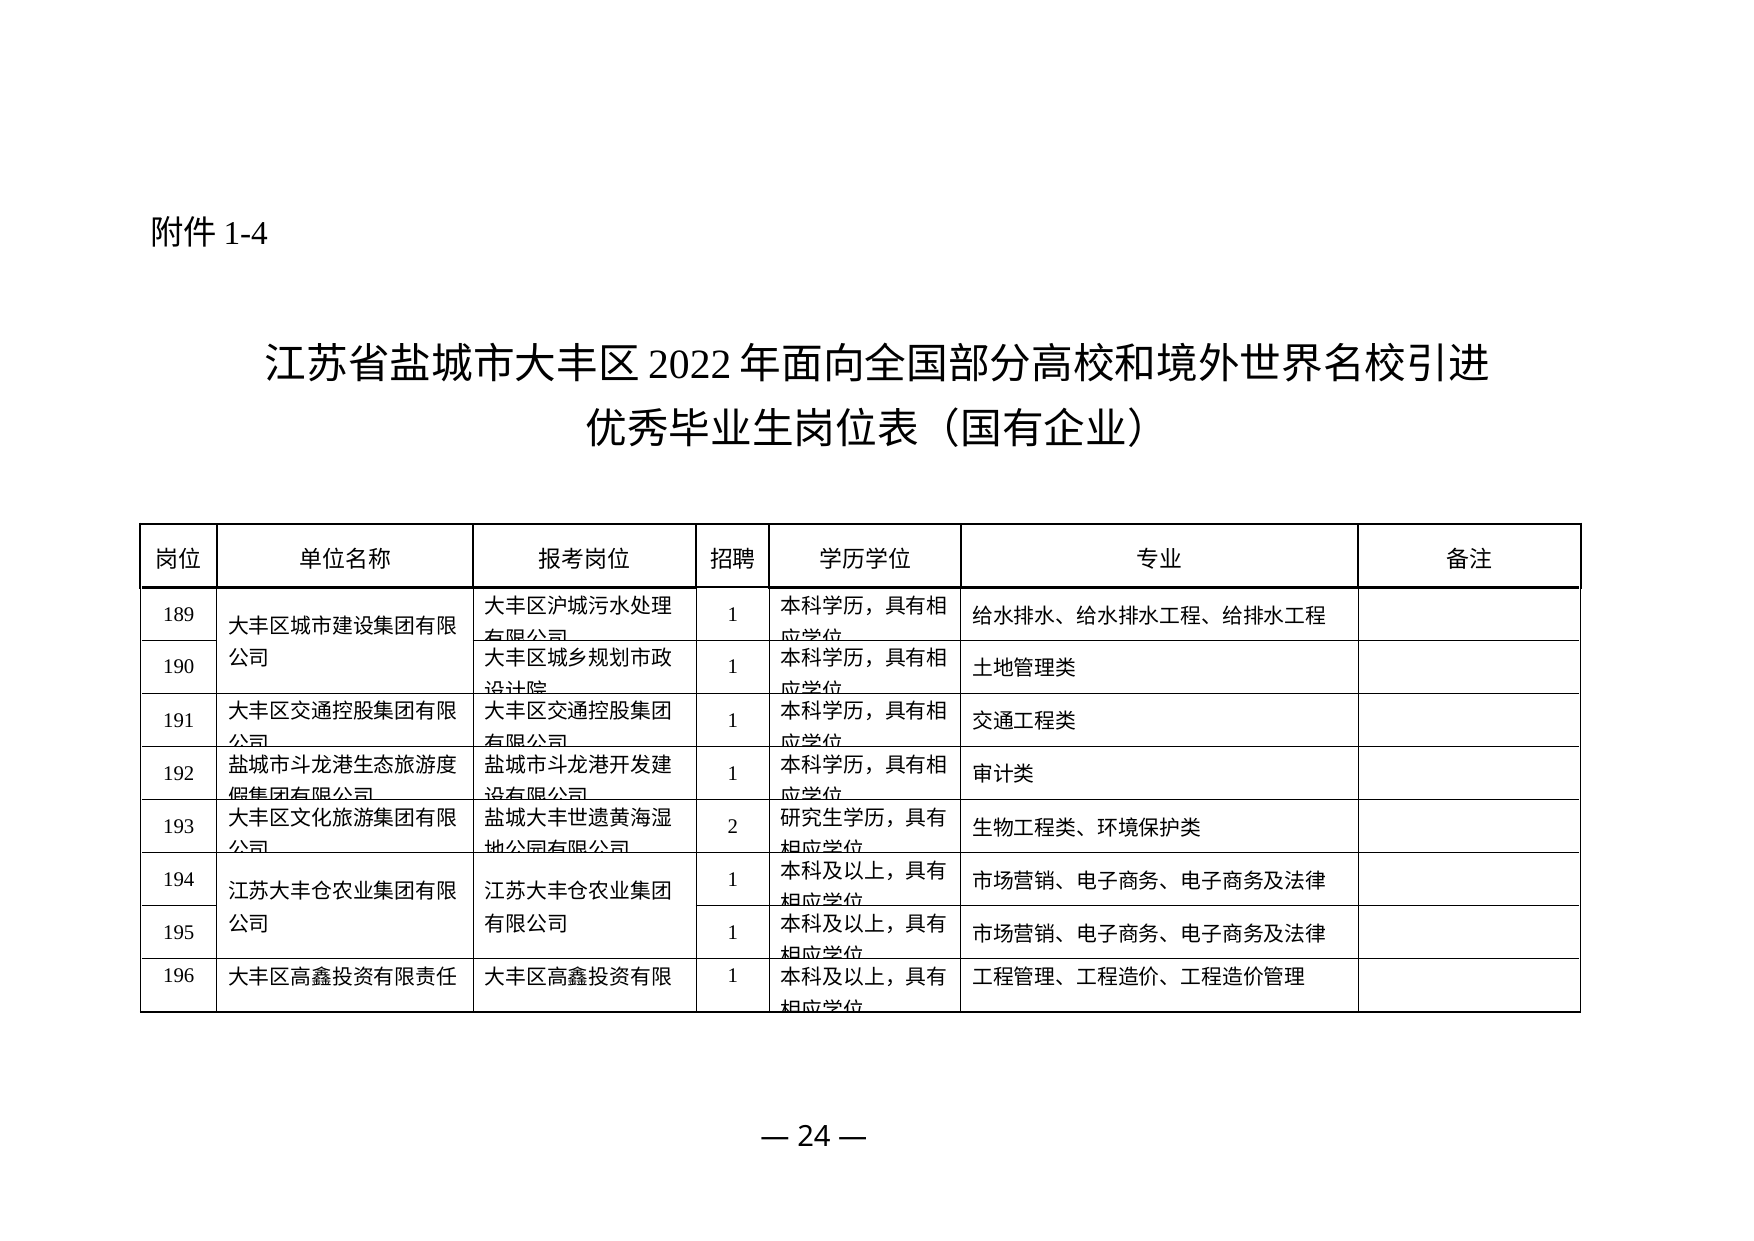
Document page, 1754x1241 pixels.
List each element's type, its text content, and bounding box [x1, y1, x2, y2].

table_cell [1359, 852, 1580, 905]
text 附件1-4 [150, 198, 1604, 263]
table_cell 1 [697, 694, 769, 746]
table_cell 1 [697, 906, 769, 958]
table_cell [1359, 693, 1580, 746]
table_cell [1359, 958, 1580, 1011]
table_header 单位名称 [218, 525, 472, 586]
table_cell 191 [141, 694, 216, 746]
table_cell 1 [697, 641, 769, 693]
table_header 招聘 人数 [697, 525, 768, 586]
table_cell 本科学历，具有相应学位 [770, 589, 960, 639]
table_cell 196 [141, 959, 216, 1011]
table_cell 192 [141, 747, 216, 799]
table_cell 审计类 [961, 747, 1358, 799]
table_cell 大丰区城市建设集团有限公司 [217, 589, 473, 693]
table_cell 本科及以上，具有相应学位 [770, 906, 960, 958]
table_cell 本科及以上，具有相应学位 [770, 853, 960, 905]
table_cell 大丰区交通控股集团有限公司 [217, 694, 473, 746]
table_header 专业 [962, 525, 1357, 586]
table_cell 江苏大丰仓农业集团有限公司 [217, 853, 473, 958]
table_cell 给水排水、给水排水工程、给排水工程 [961, 589, 1358, 639]
table_cell 盐城市斗龙港开发建设有限公司 [474, 747, 696, 799]
table_cell [1359, 799, 1580, 852]
table_cell 土地管理类 [961, 641, 1358, 693]
table_cell 194 [141, 853, 216, 905]
table_header 报考岗位 [474, 525, 695, 586]
table_cell 盐城大丰世遗黄海湿地公园有限公司 [474, 800, 696, 852]
table_cell 江苏大丰仓农业集团有限公司 [474, 853, 696, 958]
text 江苏省盐城市大丰区2022年面向全国部分高校和境外世界名校引进 [150, 328, 1604, 393]
table_cell 本科学历，具有相应学位 [770, 747, 960, 799]
table_cell 189 [141, 587, 216, 639]
table_cell 工程管理、工程造价、工程造价管理 [961, 959, 1358, 1011]
table_cell [1359, 640, 1580, 693]
table_cell 生物工程类、环境保护类 [961, 800, 1358, 852]
table_cell 研究生学历，具有相应学位 [770, 800, 960, 852]
table_cell [1359, 905, 1580, 958]
table_cell 大丰区文化旅游集团有限公司 [217, 800, 473, 852]
table_cell 1 [697, 747, 769, 799]
table_header 学历学位 [770, 525, 960, 586]
table_cell 大丰区沪城污水处理有限公司 [474, 589, 696, 639]
text 优秀毕业生岗位表（国有企业） [150, 393, 1604, 458]
table_cell [1359, 746, 1580, 799]
table_cell 大丰区交通控股集团有限公司 [474, 694, 696, 746]
table_cell 本科学历，具有相应学位 [770, 641, 960, 693]
table_cell 190 [141, 641, 216, 693]
table_cell 195 [141, 906, 216, 958]
table_cell 本科学历，具有相应学位 [770, 694, 960, 746]
table_cell 大丰区城乡规划市政设计院 [474, 641, 696, 693]
table_cell 盐城市斗龙港生态旅游度假集团有限公司 [217, 747, 473, 799]
table_cell 市场营销、电子商务、电子商务及法律 [961, 853, 1358, 905]
table_cell 交通工程类 [961, 694, 1358, 746]
table_cell 1 [697, 588, 769, 639]
table_cell 市场营销、电子商务、电子商务及法律 [961, 906, 1358, 958]
table_cell [1359, 586, 1580, 639]
table_header 备注 [1359, 525, 1580, 586]
table_cell 1 [697, 853, 769, 905]
table_cell 大丰区高鑫投资有限责任公司 [217, 959, 473, 1011]
table_cell 本科及以上，具有相应学位 [770, 959, 960, 1011]
table_cell 193 [141, 800, 216, 852]
table_cell 大丰区高鑫投资有限责任公司 [474, 959, 696, 1011]
table_cell 1 [697, 959, 769, 1011]
table_header 岗位代码 [141, 525, 216, 586]
table_cell 2 [697, 800, 769, 852]
